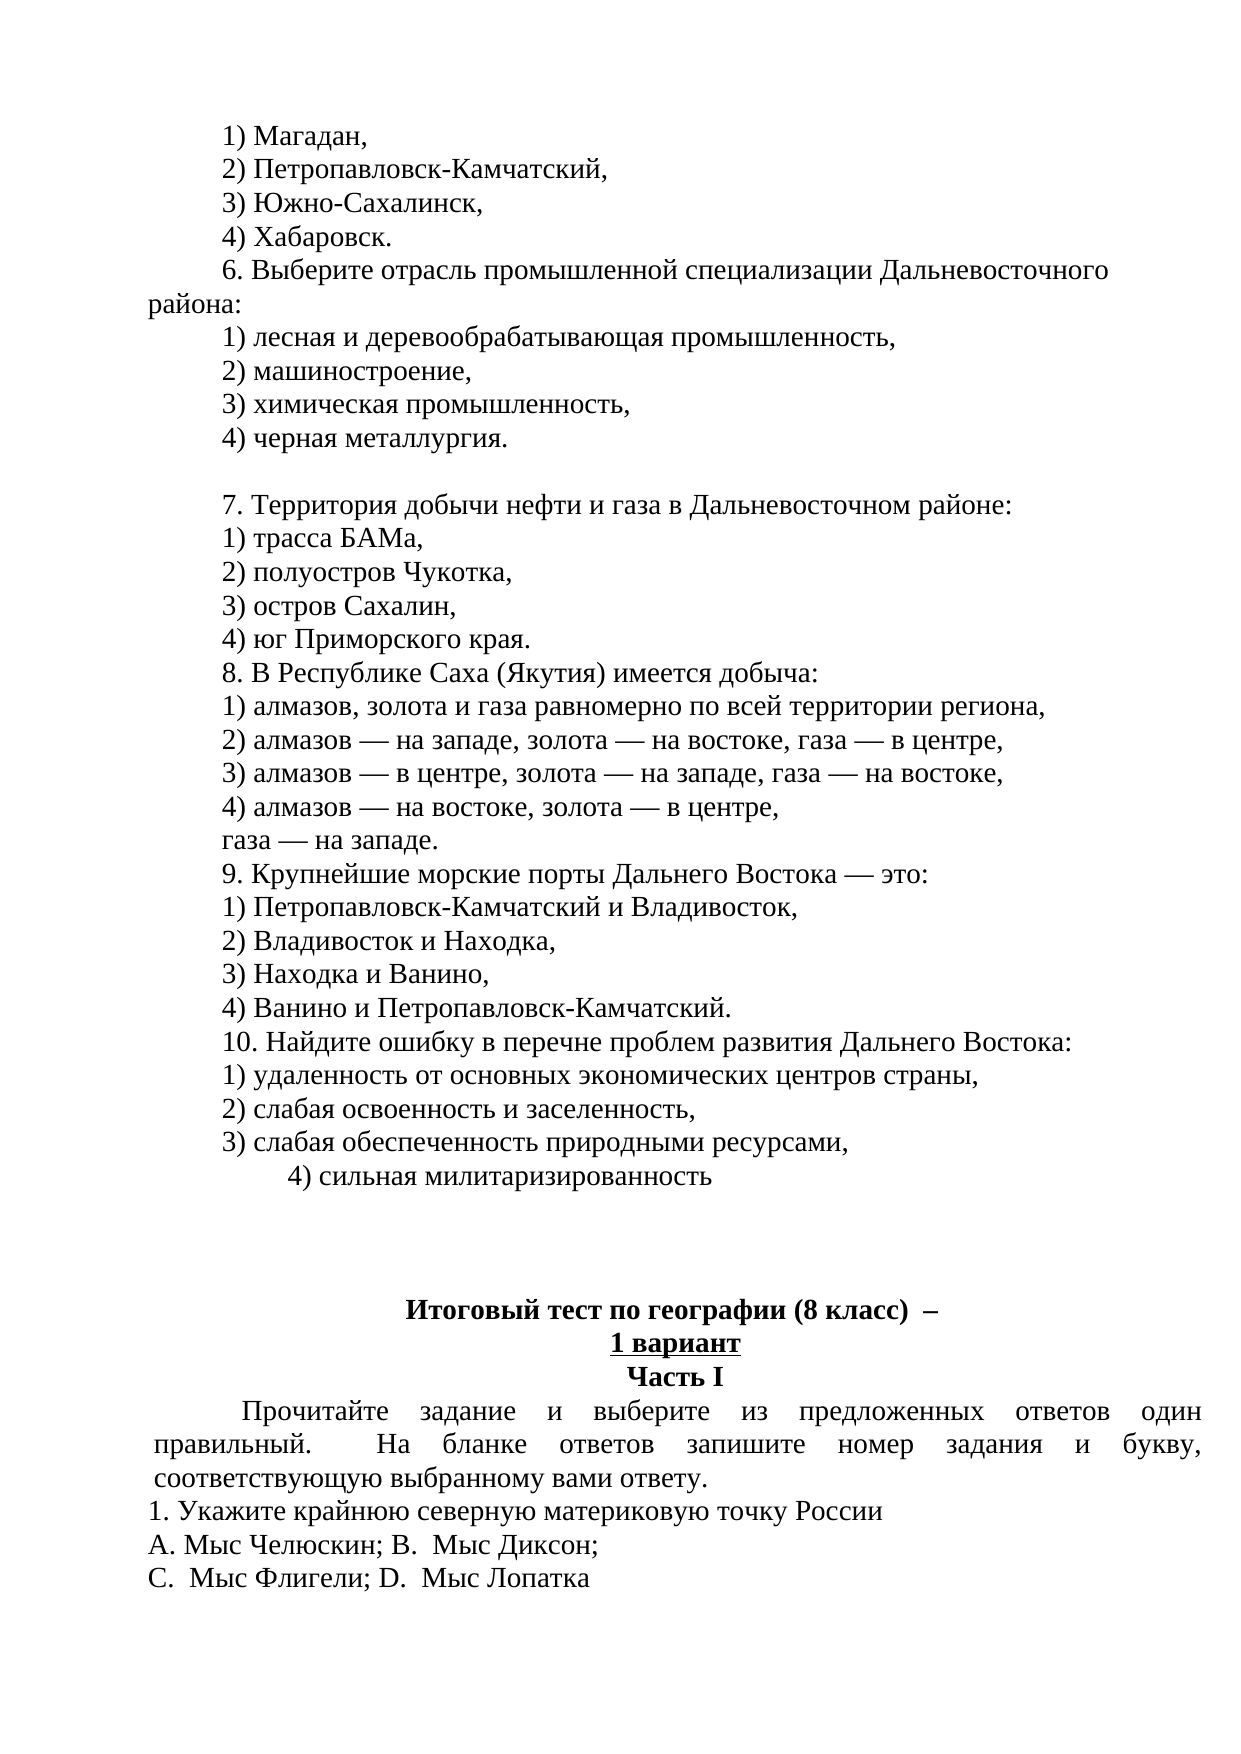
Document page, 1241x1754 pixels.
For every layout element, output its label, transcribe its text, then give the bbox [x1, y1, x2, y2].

text 8. В Республике Саха (Якутия) имеется добыча: [148, 655, 1196, 688]
text газа — на западе. [148, 822, 1196, 856]
text 3) Находка и Ванино, [148, 957, 1196, 990]
text 1) лесная и деревообрабатывающая промышленность, [148, 319, 1196, 353]
text 1. Укажите крайнюю северную материковую точку России [148, 1493, 1203, 1527]
text 2) Петропавловск-Камчатский, [148, 152, 1196, 185]
text 6. Выберите отрасль промышленной специализации Дальневосточного района: [148, 252, 1196, 319]
text 2) Владивосток и Находка, [148, 923, 1196, 957]
text 1 вариант [148, 1326, 1203, 1359]
text 2) машиностроение, [148, 353, 1196, 386]
text 1) алмазов, золота и газа равномерно по всей территории региона, [148, 688, 1196, 722]
text 4) Хабаровск. [148, 219, 1196, 252]
text 3) химическая промышленность, [148, 386, 1196, 420]
text А. Мыс Челюскин; В. Мыс Диксон; [148, 1527, 1203, 1560]
text 4) алмазов — на востоке, золота — в центре, [148, 789, 1196, 822]
text Итоговый тест по географии (8 класс) – [148, 1292, 1203, 1326]
text 2) полуостров Чукотка, [148, 554, 1196, 588]
text 3) остров Сахалин, [148, 588, 1196, 621]
text 1) трасса БАМа, [148, 521, 1196, 554]
text С. Мыс Флигели; D. Мыс Лопатка [148, 1560, 1203, 1594]
text 1) Магадан, [148, 118, 1196, 152]
text 4) юг Приморского края. [148, 621, 1196, 655]
text 4) Ванино и Петропавловск-Камчатский. [148, 990, 1196, 1024]
text Часть I [148, 1359, 1203, 1393]
text 3) слабая обеспеченность природными ресурсами, [148, 1124, 1196, 1158]
text 9. Крупнейшие морские порты Дальнего Востока — это: [148, 856, 1196, 889]
text 1) Петропавловск-Камчатский и Владивосток, [148, 889, 1196, 923]
text 4) сильная милитаризированность [148, 1158, 1196, 1191]
text Прочитайте задание и выберите из предложенных ответов один правильный. На бланке ответов запишите номер задания и букву, соответствующую выбранному вами ответу. [154, 1393, 1203, 1493]
text 3) алмазов — в центре, золота — на западе, газа — на востоке, [148, 755, 1196, 789]
text 1) удаленность от основных экономических центров страны, [148, 1057, 1196, 1091]
text 3) Южно-Сахалинск, [148, 185, 1196, 219]
text 4) черная металлургия. [148, 420, 1196, 453]
text 2) алмазов — на западе, золота — на востоке, газа — в центре, [148, 722, 1196, 755]
text 7. Территория добычи нефти и газа в Дальневосточном районе: [148, 487, 1196, 521]
text 2) слабая освоенность и заселенность, [148, 1091, 1196, 1124]
text 10. Найдите ошибку в перечне проблем развития Дальнего Востока: [148, 1024, 1196, 1057]
